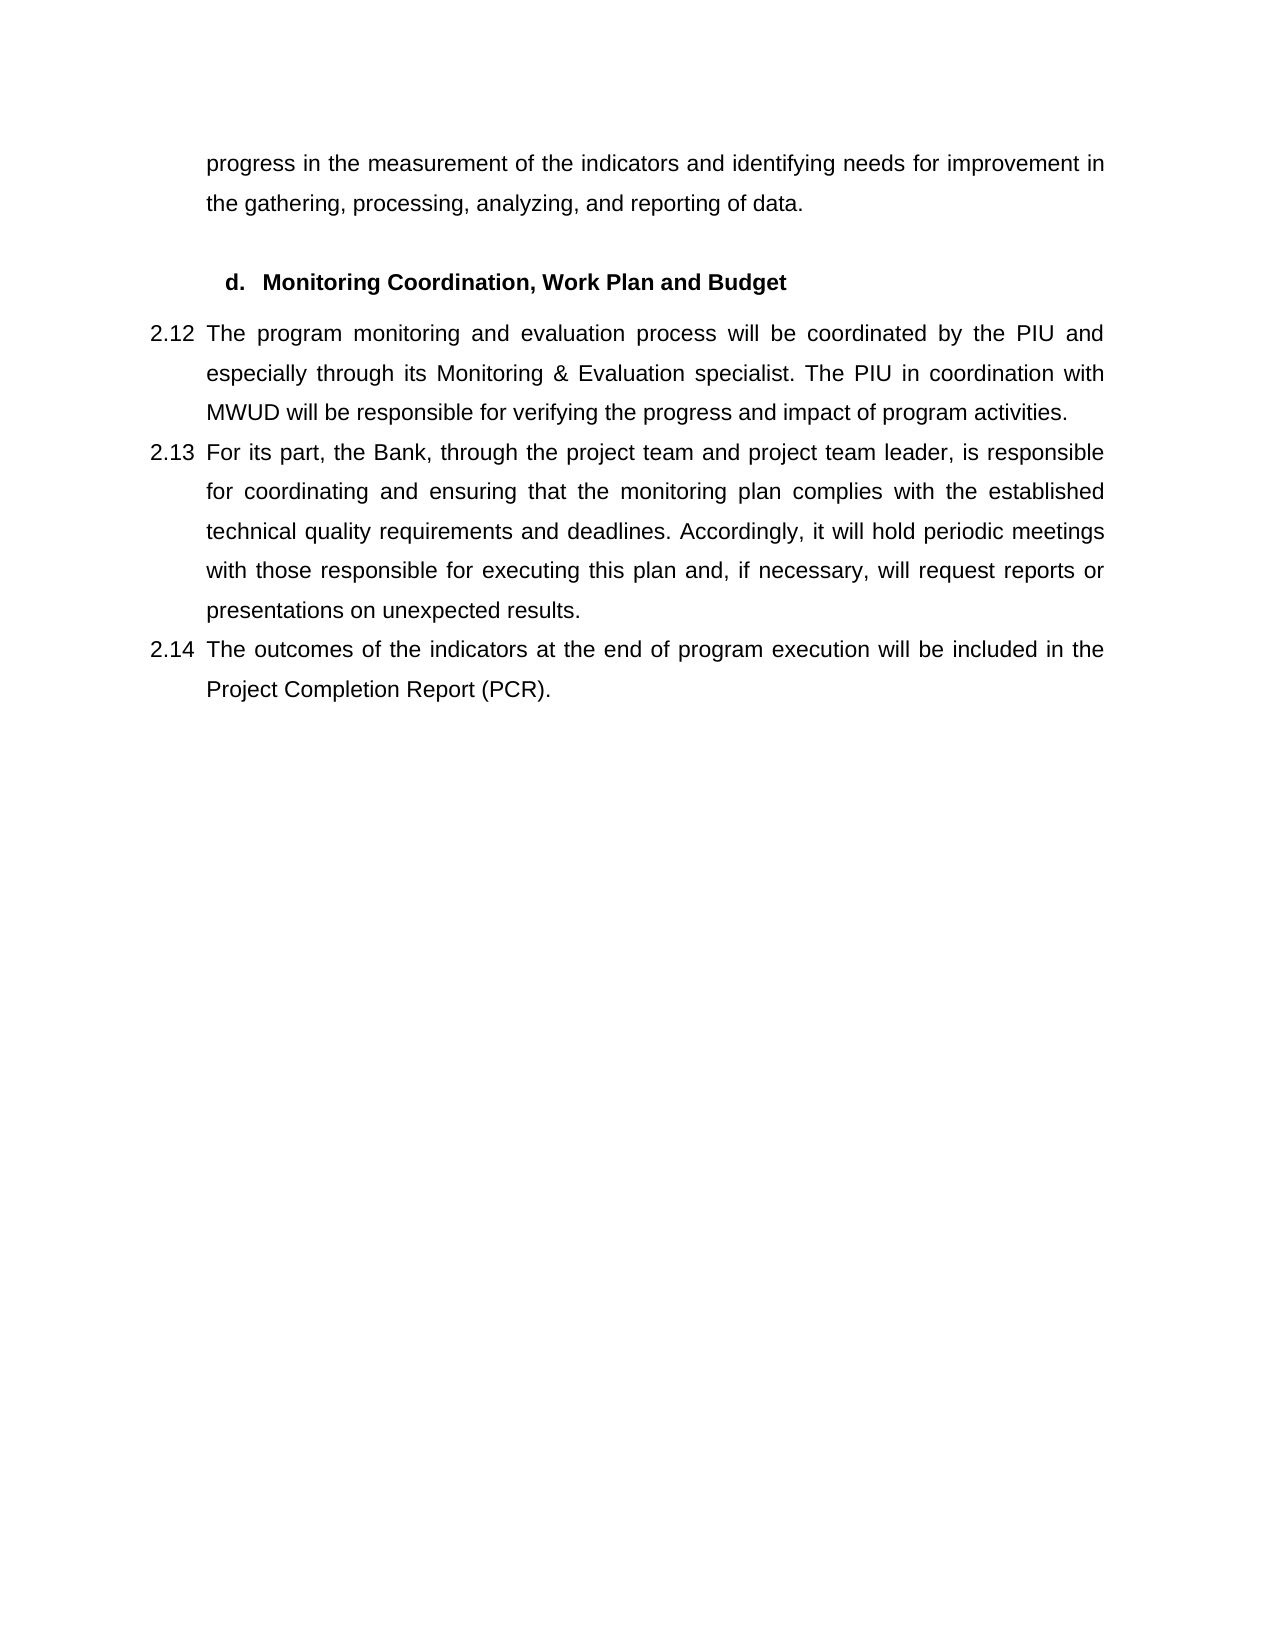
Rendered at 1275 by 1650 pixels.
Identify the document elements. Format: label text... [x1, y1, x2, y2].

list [150, 150, 1106, 216]
list The outcomes of the indicators at the end of program execution will be included in the Project Completion Report (PCR). [150, 636, 1106, 702]
list The program monitoring and evaluation process will be coordinated by the PIU and especially through its Monitoring & Evaluation specialist. The PIU in coordination with MWUD will be responsible for verifying the progress and impact of program activities. [150, 320, 1106, 426]
list For its part, the Bank, through the project team and project team leader, is responsible for coordinating and ensuring that the monitoring plan complies with the established technical quality requirements and deadlines. Accordingly, it will hold periodic meetings with those responsible for executing this plan and, if necessary, will request reports or presentations on unexpected results. [150, 439, 1106, 623]
list Monitoring Coordination, Work Plan and Budget [225, 268, 1106, 295]
